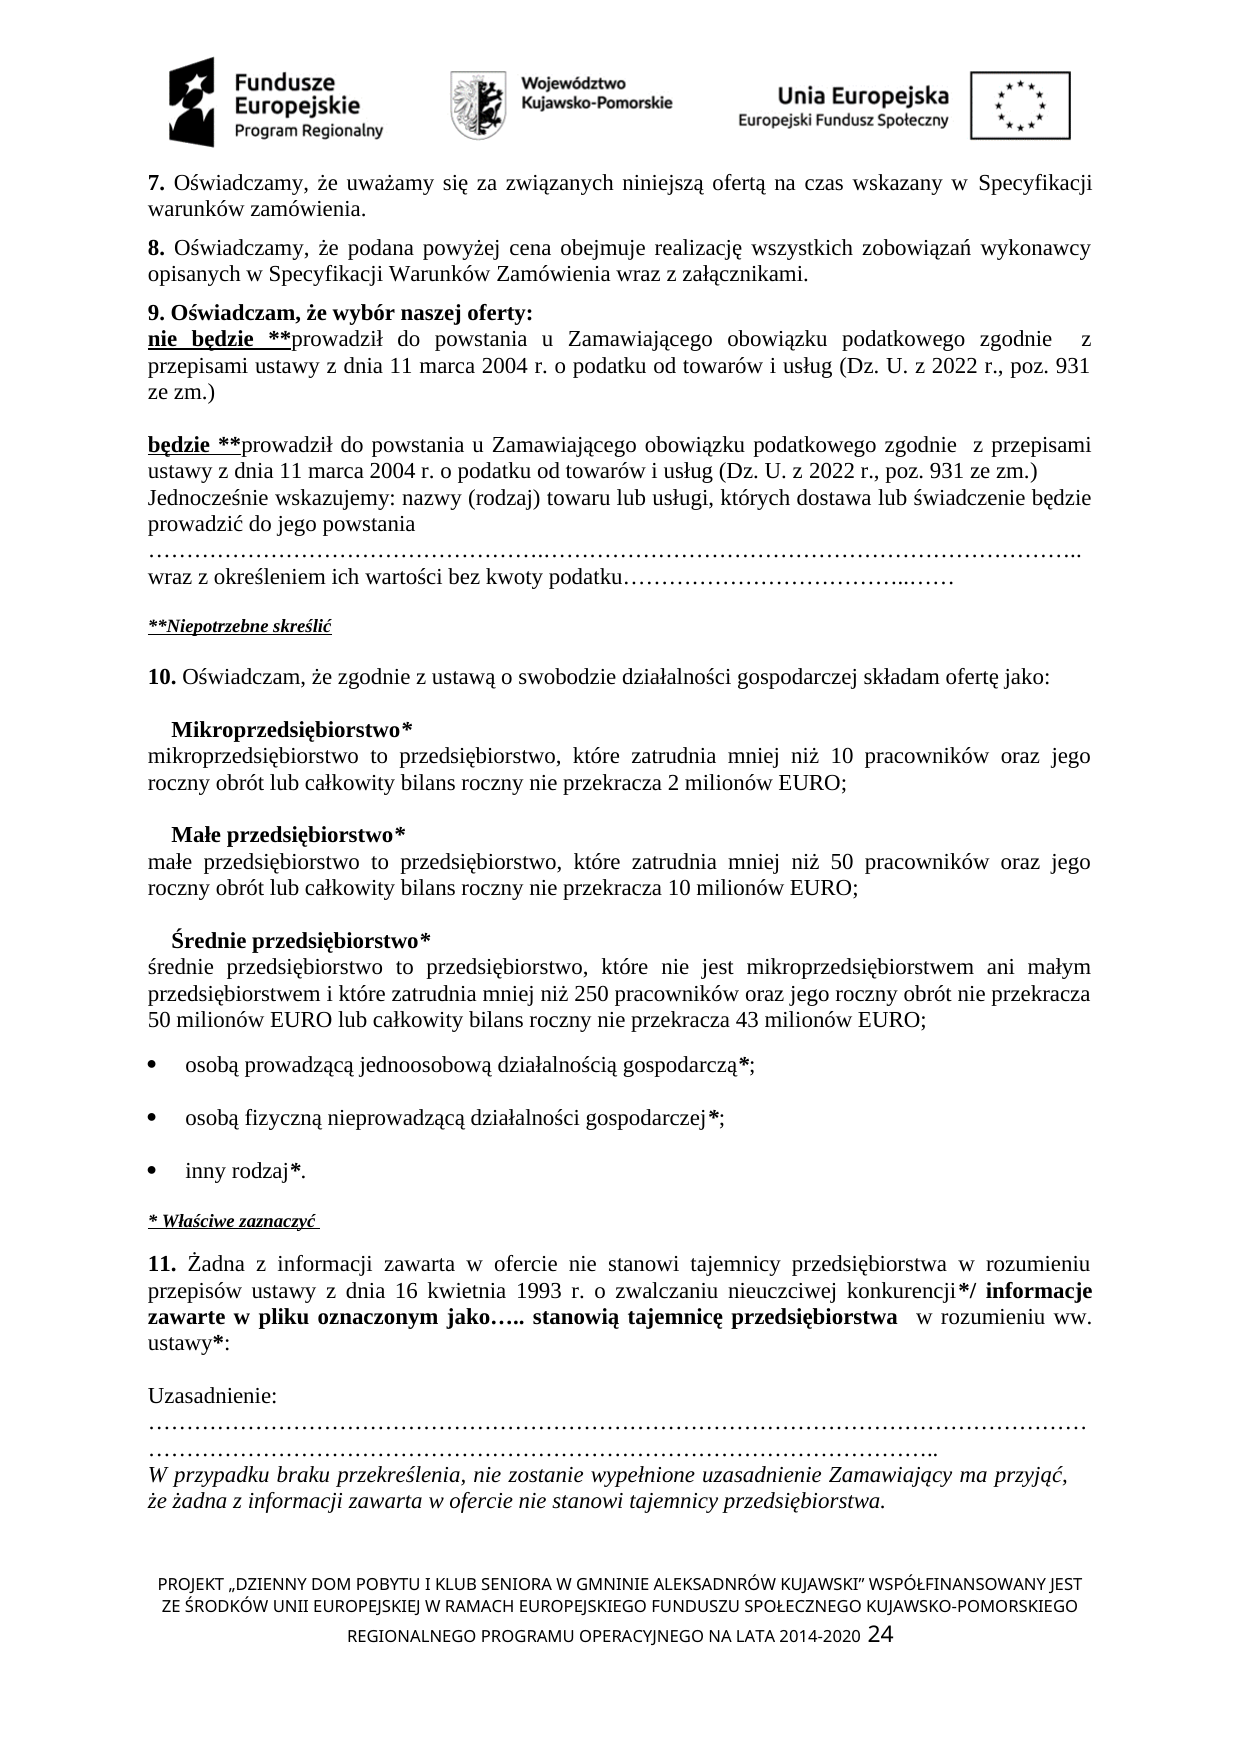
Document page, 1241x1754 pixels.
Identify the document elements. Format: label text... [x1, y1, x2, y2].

text  Mikroprzedsiębiorstwo* [148, 716, 1093, 742]
text nie będzie **prowadził do powstania u Zamawiającego obowiązku podatkowego zgodnie z przepisami ustawy z dnia 11 marca 2004 r. o podatku od towarów i usług (Dz. U. z 2022 r., poz. 931 ze zm.) [148, 326, 1093, 404]
text 11. Żadna z informacji zawarta w ofercie nie stanowi tajemnicy przedsiębiorstwa w rozumieniu przepisów ustawy z dnia 16 kwietnia 1993 r. o zwalczaniu nieuczciwej konkurencji*/ informacje zawarte w pliku oznaczonym jako….. stanowią tajemnicę przedsiębiorstwa w rozumieniu ww. ustawy*: [148, 1250, 1093, 1356]
list osobą prowadzącą jednoosobową działalnością gospodarczą*; [148, 1051, 1055, 1078]
text 8. Oświadczamy, że podana powyżej cena obejmuje realizację wszystkich zobowiązań wykonawcy opisanych w Specyfikacji Warunków Zamówienia wraz z załącznikami. [148, 234, 1093, 287]
text mikroprzedsiębiorstwo to przedsiębiorstwo, które zatrudnia mniej niż 10 pracowników oraz jego roczny obrót lub całkowity bilans roczny nie przekracza 2 milionów EURO; [148, 742, 1093, 795]
text Jednocześnie wskazujemy: nazwy (rodzaj) towaru lub usługi, których dostawa lub świadczenie będzie prowadzić do jego powstania [148, 484, 1093, 536]
text  Małe przedsiębiorstwo* [148, 821, 1093, 848]
list inny rodzaj*. [148, 1157, 1055, 1183]
text **Niepotrzebne skreślić [148, 615, 1093, 637]
text  Średnie przedsiębiorstwo* [148, 927, 1093, 953]
list osobą fizyczną nieprowadzącą działalności gospodarczej*; [148, 1104, 1055, 1131]
text Uzasadnienie:……………………………………………………………………………………………………………………………………………………………………………………………………….. [148, 1382, 1093, 1461]
text wraz z określeniem ich wartości bez kwoty podatku………………………………..…… [148, 563, 1093, 589]
text średnie przedsiębiorstwo to przedsiębiorstwo, które nie jest mikroprzedsiębiorstwem ani małym przedsiębiorstwem i które zatrudnia mniej niż 250 pracowników oraz jego roczny obrót nie przekracza 50 milionów EURO lub całkowity bilans roczny nie przekracza 43 milionów EURO; [148, 953, 1093, 1032]
text W przypadku braku przekreślenia, nie zostanie wypełnione uzasadnienie Zamawiający ma przyjąć, że żadna z informacji zawarta w ofercie nie stanowi tajemnicy przedsiębiorstwa. [148, 1461, 1071, 1514]
picture [147, 34, 1093, 169]
text będzie **prowadził do powstania u Zamawiającego obowiązku podatkowego zgodnie z przepisami ustawy z dnia 11 marca 2004 r. o podatku od towarów i usług (Dz. U. z 2022 r., poz. 931 ze zm.) [148, 431, 1093, 484]
text 9. Oświadczam, że wybór naszej oferty: [148, 299, 1093, 326]
text małe przedsiębiorstwo to przedsiębiorstwo, które zatrudnia mniej niż 50 pracowników oraz jego roczny obrót lub całkowity bilans roczny nie przekracza 10 milionów EURO; [148, 848, 1093, 901]
text 7. Oświadczamy, że uważamy się za związanych niniejszą ofertą na czas wskazany w Specyfikacji warunków zamówienia. [148, 169, 1093, 221]
text * Właściwe zaznaczyć [148, 1209, 1093, 1231]
text 10. Oświadczam, że zgodnie z ustawą o swobodzie działalności gospodarczej składam ofertę jako: [148, 663, 1093, 690]
text …………………………………………….…………………………………………………………….. [148, 536, 1093, 563]
